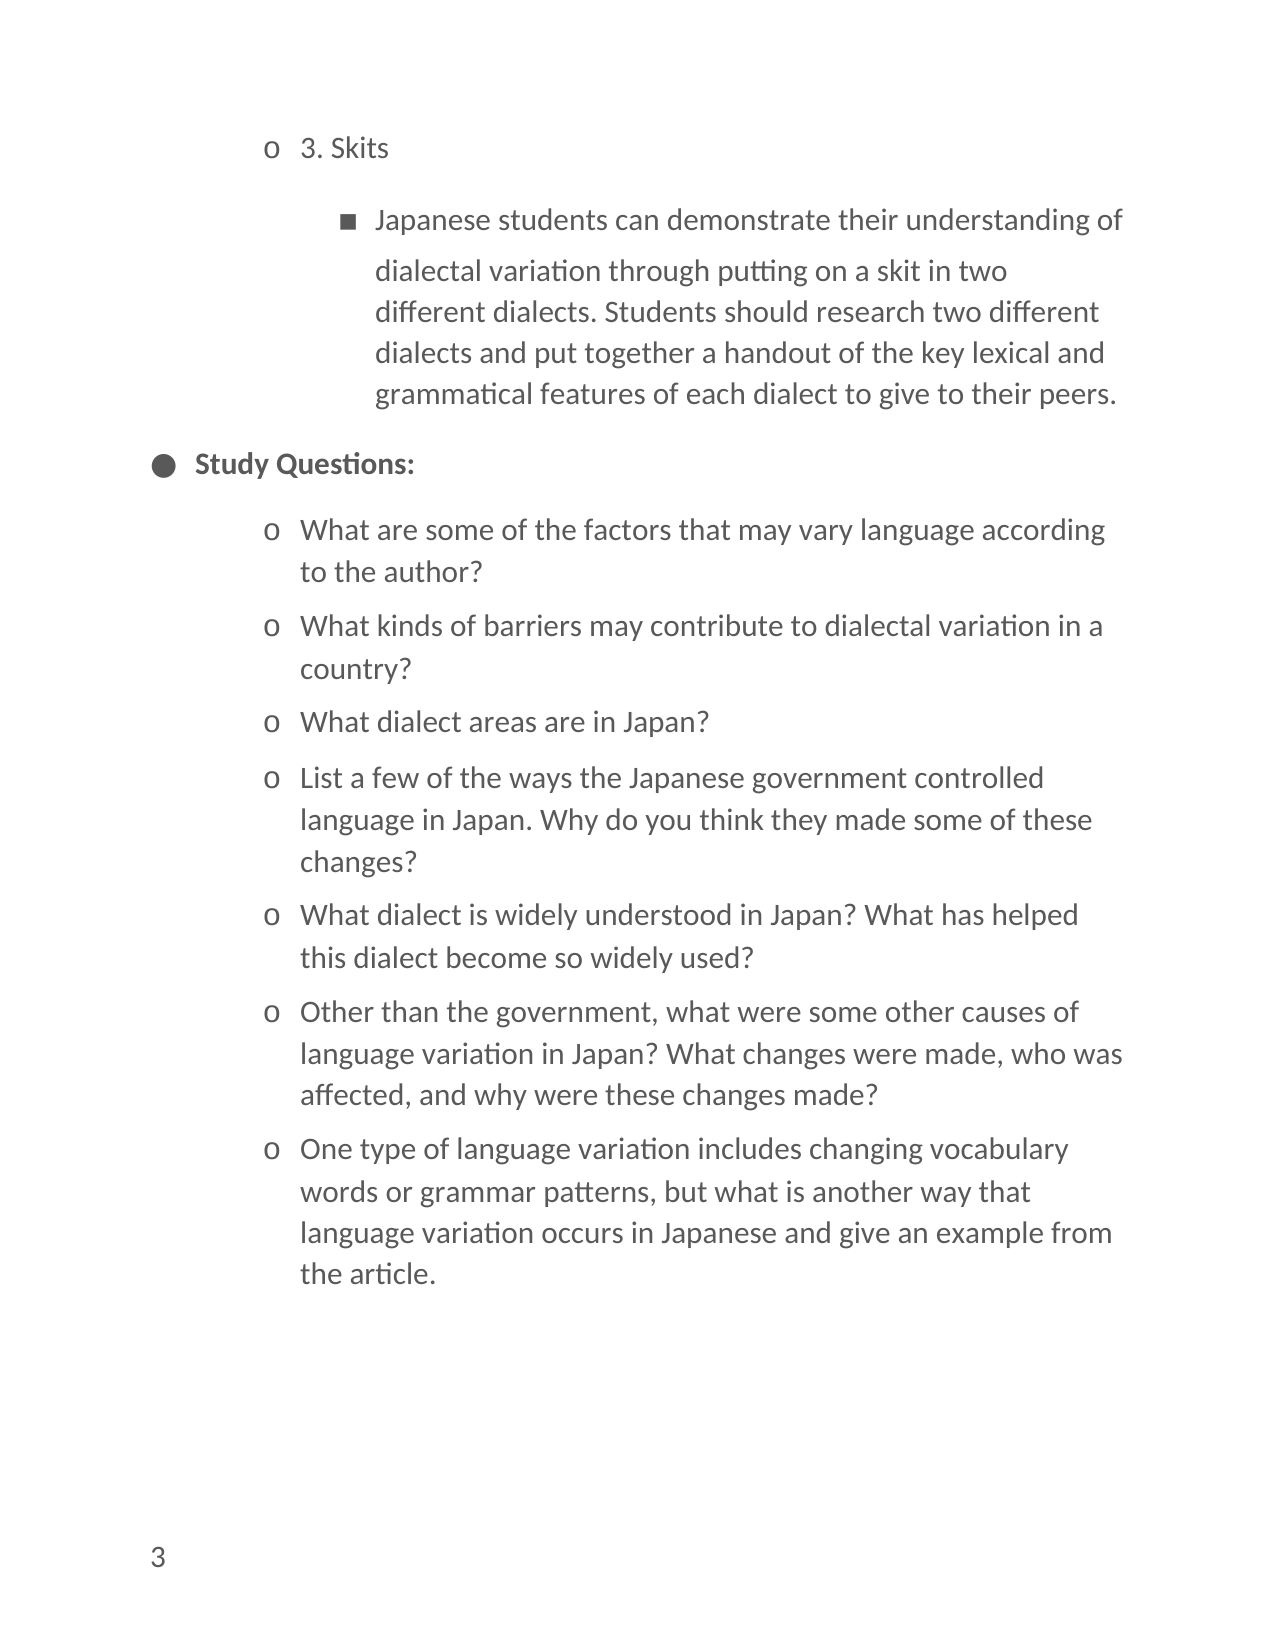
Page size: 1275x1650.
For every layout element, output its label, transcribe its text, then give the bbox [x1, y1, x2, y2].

list What dialect is widely understood in Japan? What has helped this dialect become so widely used? [262, 895, 1125, 976]
list What are some of the factors that may vary language according to the author? [262, 510, 1125, 591]
list 3. Skits [262, 129, 1125, 168]
list Japanese students can demonstrate their understanding of dialectal variation through putting on a skit in two different dialects. Students should research two different dialects and put together a handout of the key lexical and grammatical features of each dialect to give to their peers. [337, 184, 1125, 413]
list What dialect areas are in Japan? [262, 702, 1125, 742]
list One type of language variation includes changing vocabulary words or grammar patterns, but what is another way that language variation occurs in Japanese and give an example from the article. [262, 1129, 1125, 1292]
list Study Questions: [150, 428, 1125, 492]
list What kinds of barriers may contribute to dialectal variation in a country? [262, 606, 1125, 687]
list List a few of the ways the Japanese government controlled language in Japan. Why do you think they made some of these changes? [262, 758, 1125, 880]
list Other than the government, what were some other causes of language variation in Japan? What changes were made, who was affected, and why were these changes made? [262, 992, 1125, 1114]
